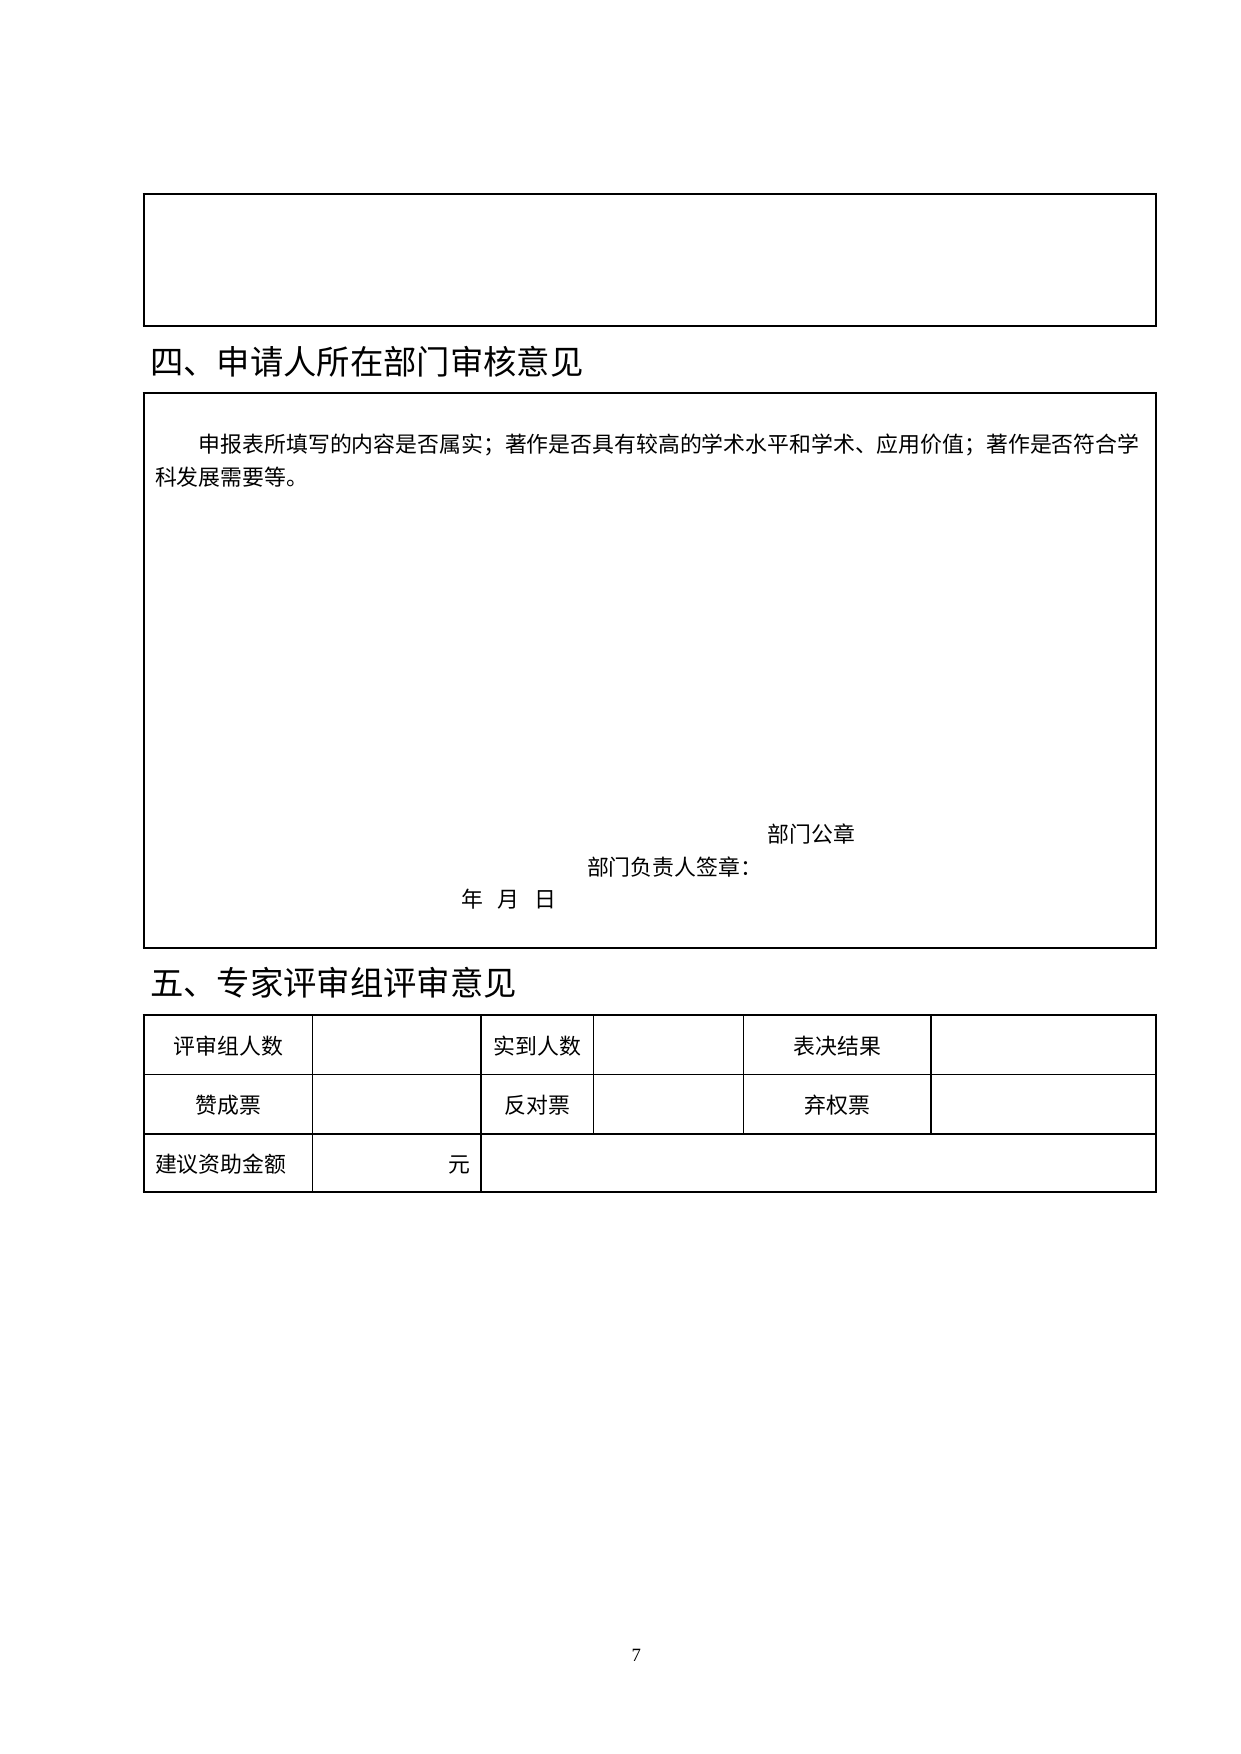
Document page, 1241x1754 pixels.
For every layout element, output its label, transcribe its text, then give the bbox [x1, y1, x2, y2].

table_cell 反对票 [482, 1075, 593, 1133]
table_header 实到人数 [482, 1016, 593, 1074]
table_cell [313, 1075, 480, 1133]
table_header [313, 1016, 480, 1074]
table_cell 元 [313, 1135, 480, 1191]
text 五、专家评审组评审意见 [150, 949, 1122, 1014]
table_header 申报表所填写的内容是否属实；著作是否具有较高的学术水平和学术、应用价值；著作是否符合学科发展需要等。 部门公章 部门负责人签章： 年 月 日 [145, 394, 1155, 947]
table_header [594, 1016, 743, 1074]
table_header 表决结果 [744, 1016, 930, 1074]
table_cell [482, 1135, 1155, 1191]
table_header [932, 1016, 1155, 1074]
table_header 评审组人数 [145, 1016, 312, 1074]
table_cell 建议资助金额 [145, 1135, 312, 1191]
table_cell [932, 1075, 1155, 1133]
table_cell 弃权票 [744, 1075, 930, 1133]
table_cell [594, 1075, 743, 1133]
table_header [145, 195, 1155, 325]
text 四、申请人所在部门审核意见 [150, 327, 1122, 392]
table_cell 赞成票 [145, 1075, 312, 1133]
